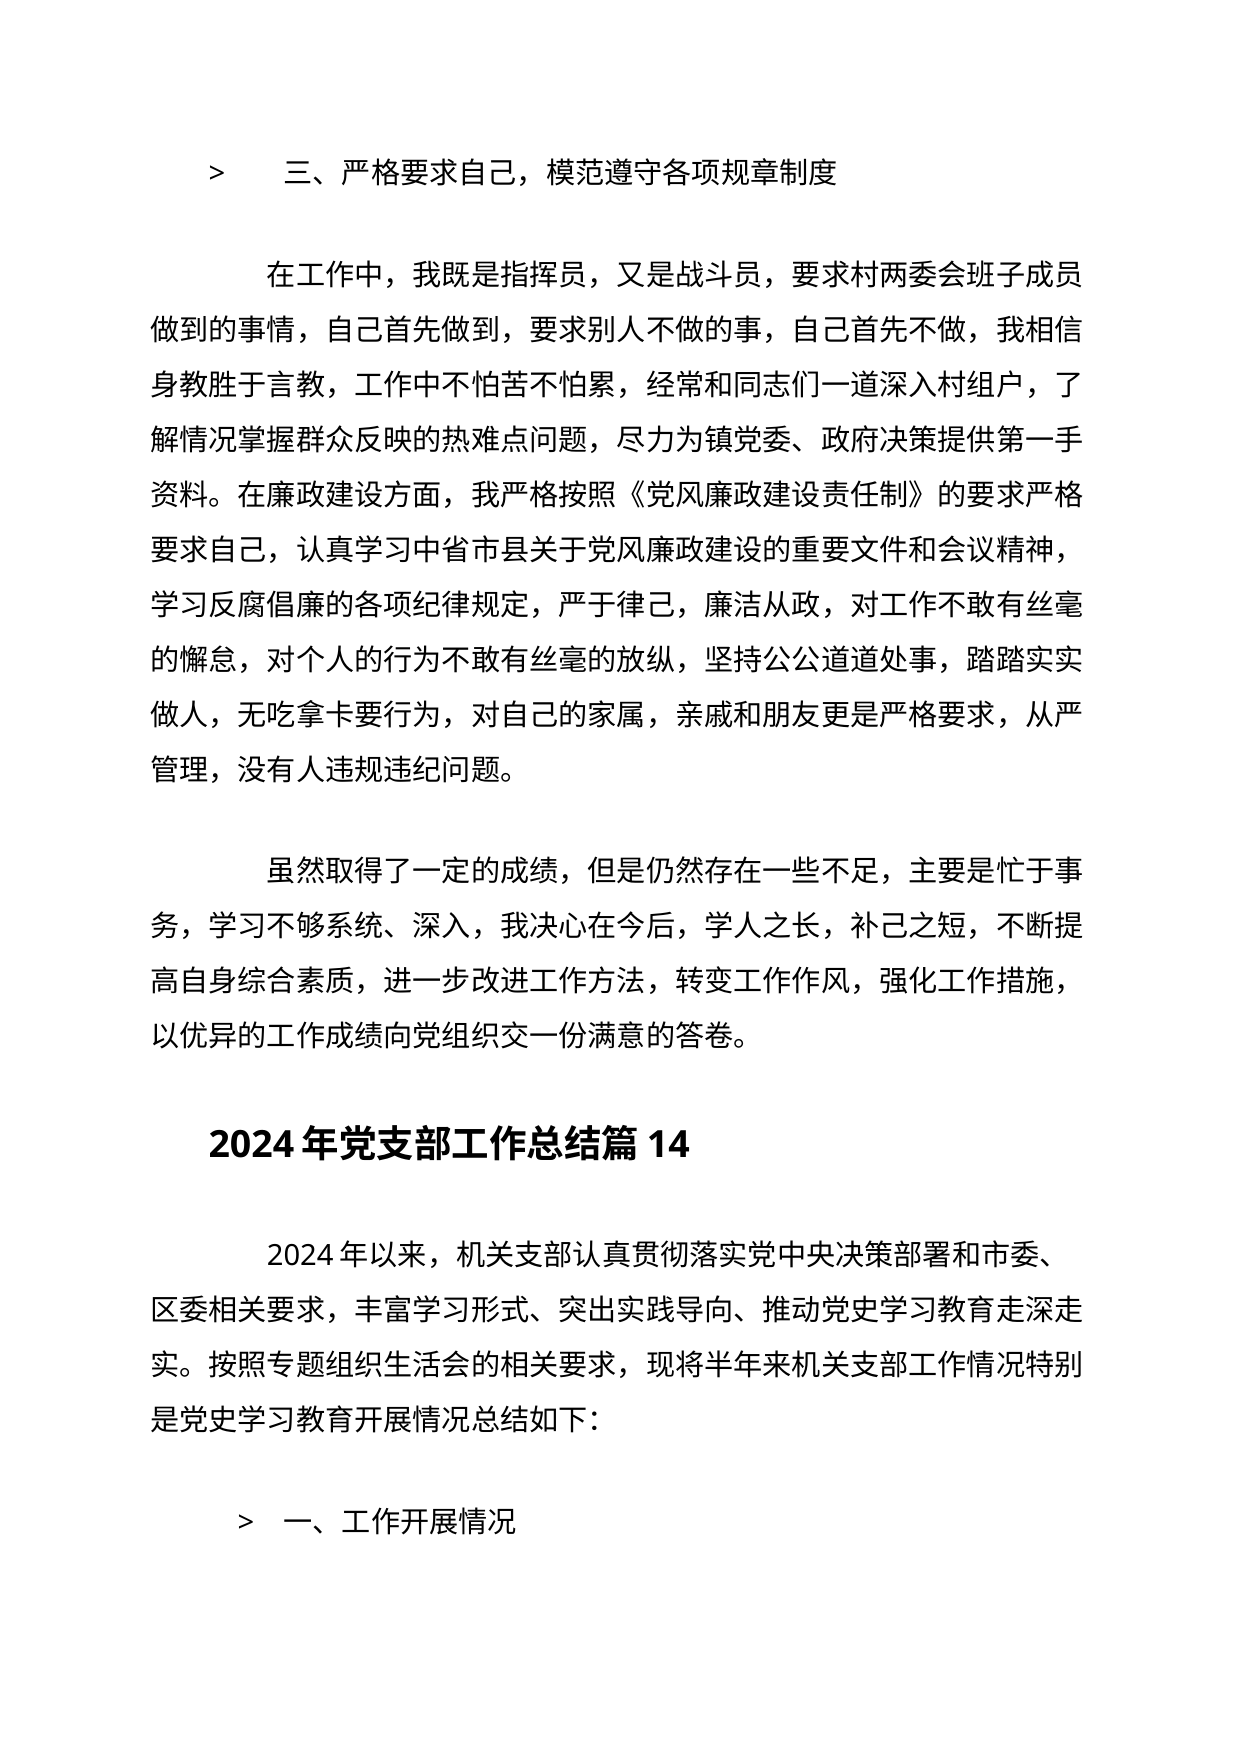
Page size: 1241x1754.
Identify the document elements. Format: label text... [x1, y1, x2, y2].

text 2024年党支部工作总结篇14 [150, 1114, 1090, 1169]
text > 一、工作开展情况 [150, 1498, 1090, 1541]
text 虽然取得了一定的成绩，但是仍然存在一些不足，主要是忙于事务，学习不够系统、深入，我决心在今后，学人之长，补己之短，不断提高自身综合素质，进一步改进工作方法，转变工作作风，强化工作措施，以优异的工作成绩向党组织交一份满意的答卷。 [150, 848, 1090, 1055]
text > 三、严格要求自己，模范遵守各项规章制度 [150, 150, 1090, 192]
text 在工作中，我既是指挥员，又是战斗员，要求村两委会班子成员做到的事情，自己首先做到，要求别人不做的事，自己首先不做，我相信身教胜于言教，工作中不怕苦不怕累，经常和同志们一道深入村组户，了解情况掌握群众反映的热难点问题，尽力为镇党委、政府决策提供第一手资料。在廉政建设方面，我严格按照《党风廉政建设责任制》的要求严格要求自己，认真学习中省市县关于党风廉政建设的重要文件和会议精神，学习反腐倡廉的各项纪律规定，严于律己，廉洁从政，对工作不敢有丝毫的懈怠，对个人的行为不敢有丝毫的放纵，坚持公公道道处事，踏踏实实做人，无吃拿卡要行为，对自己的家属，亲戚和朋友更是严格要求，从严管理，没有人违规违纪问题。 [150, 252, 1090, 788]
text 2024年以来，机关支部认真贯彻落实党中央决策部署和市委、区委相关要求，丰富学习形式、突出实践导向、推动党史学习教育走深走实。按照专题组织生活会的相关要求，现将半年来机关支部工作情况特别是党史学习教育开展情况总结如下： [150, 1232, 1090, 1439]
